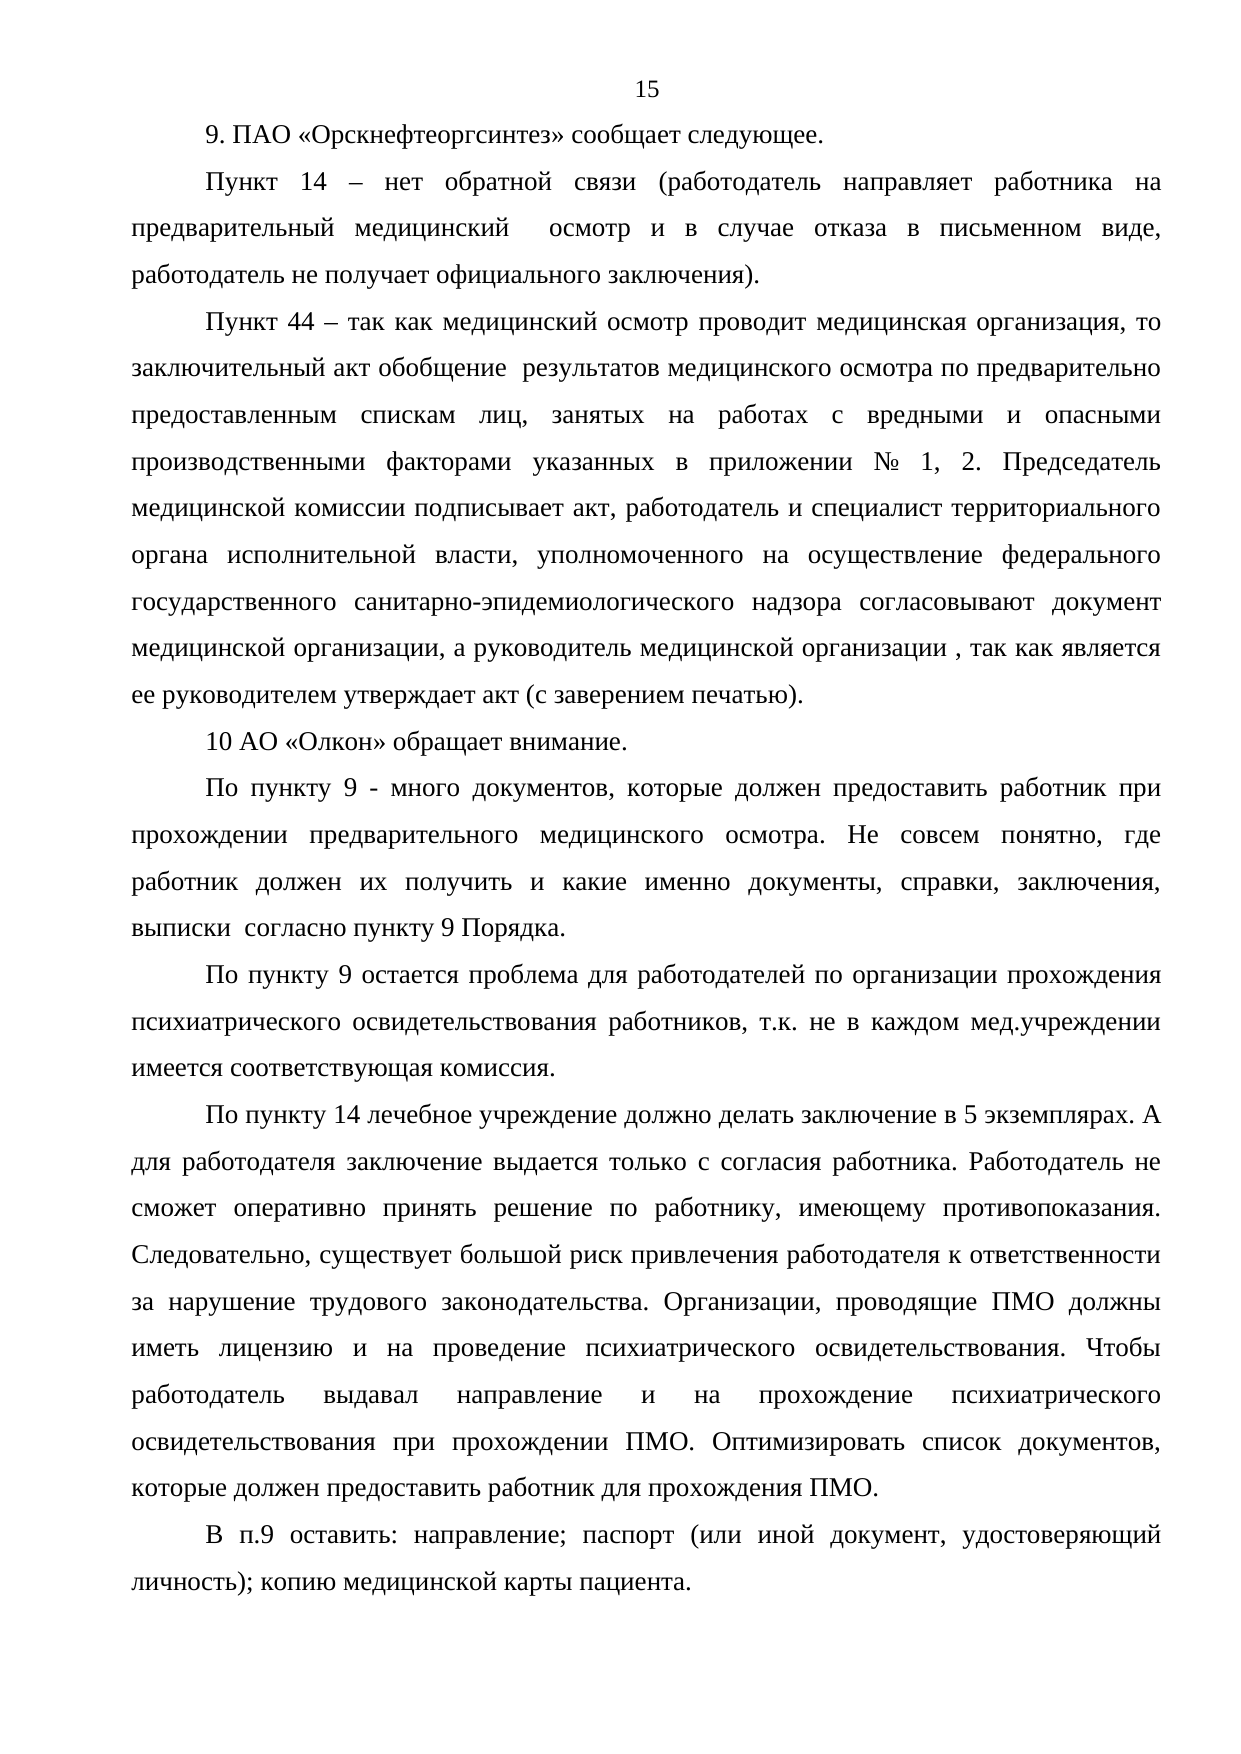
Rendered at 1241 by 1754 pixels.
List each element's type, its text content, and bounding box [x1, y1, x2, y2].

text 10 АО «Олкон» обращает внимание. [131, 725, 1162, 756]
text Пункт 44 – так как медицинский осмотр проводит медицинская организация, то заключительный акт обобщение результатов медицинского осмотра по предварительно предоставленным спискам лиц, занятых на работах с вредными и опасными производственными факторами указанных в приложении № 1, 2. Председатель медицинской комиссии подписывает акт, работодатель и специалист территориального органа исполнительной власти, уполномоченного на осуществление федерального государственного санитарно-эпидемиологического надзора согласовывают документ медицинской организации, а руководитель медицинской организации , так как является ее руководителем утверждает акт (с заверением печатью). [131, 305, 1162, 709]
text Пункт 14 – нет обратной связи (работодатель направляет работника на предварительный медицинский осмотр и в случае отказа в письменном виде, работодатель не получает официального заключения). [131, 165, 1162, 289]
text 9. ПАО «Орскнефтеоргсинтез» сообщает следующее. [131, 118, 1162, 149]
text По пункту 14 лечебное учреждение должно делать заключение в 5 экземплярах. А для работодателя заключение выдается только с согласия работника. Работодатель не сможет оперативно принять решение по работнику, имеющему противопоказания. Следовательно, существует большой риск привлечения работодателя к ответственности за нарушение трудового законодательства. Организации, проводящие ПМО должны иметь лицензию и на проведение психиатрического освидетельствования. Чтобы работодатель выдавал направление и на прохождение психиатрического освидетельствования при прохождении ПМО. Оптимизировать список документов, которые должен предоставить работник для прохождения ПМО. [131, 1098, 1162, 1503]
text В п.9 оставить: направление; паспорт (или иной документ, удостоверяющий личность); копию медицинской карты пациента. [131, 1518, 1162, 1596]
text По пункту 9 - много документов, которые должен предоставить работник при прохождении предварительного медицинского осмотра. Не совсем понятно, где работник должен их получить и какие именно документы, справки, заключения, выписки согласно пункту 9 Порядка. [131, 771, 1162, 943]
text По пункту 9 остается проблема для работодателей по организации прохождения психиатрического освидетельствования работников, т.к. не в каждом мед.учреждении имеется соответствующая комиссия. [131, 958, 1162, 1083]
